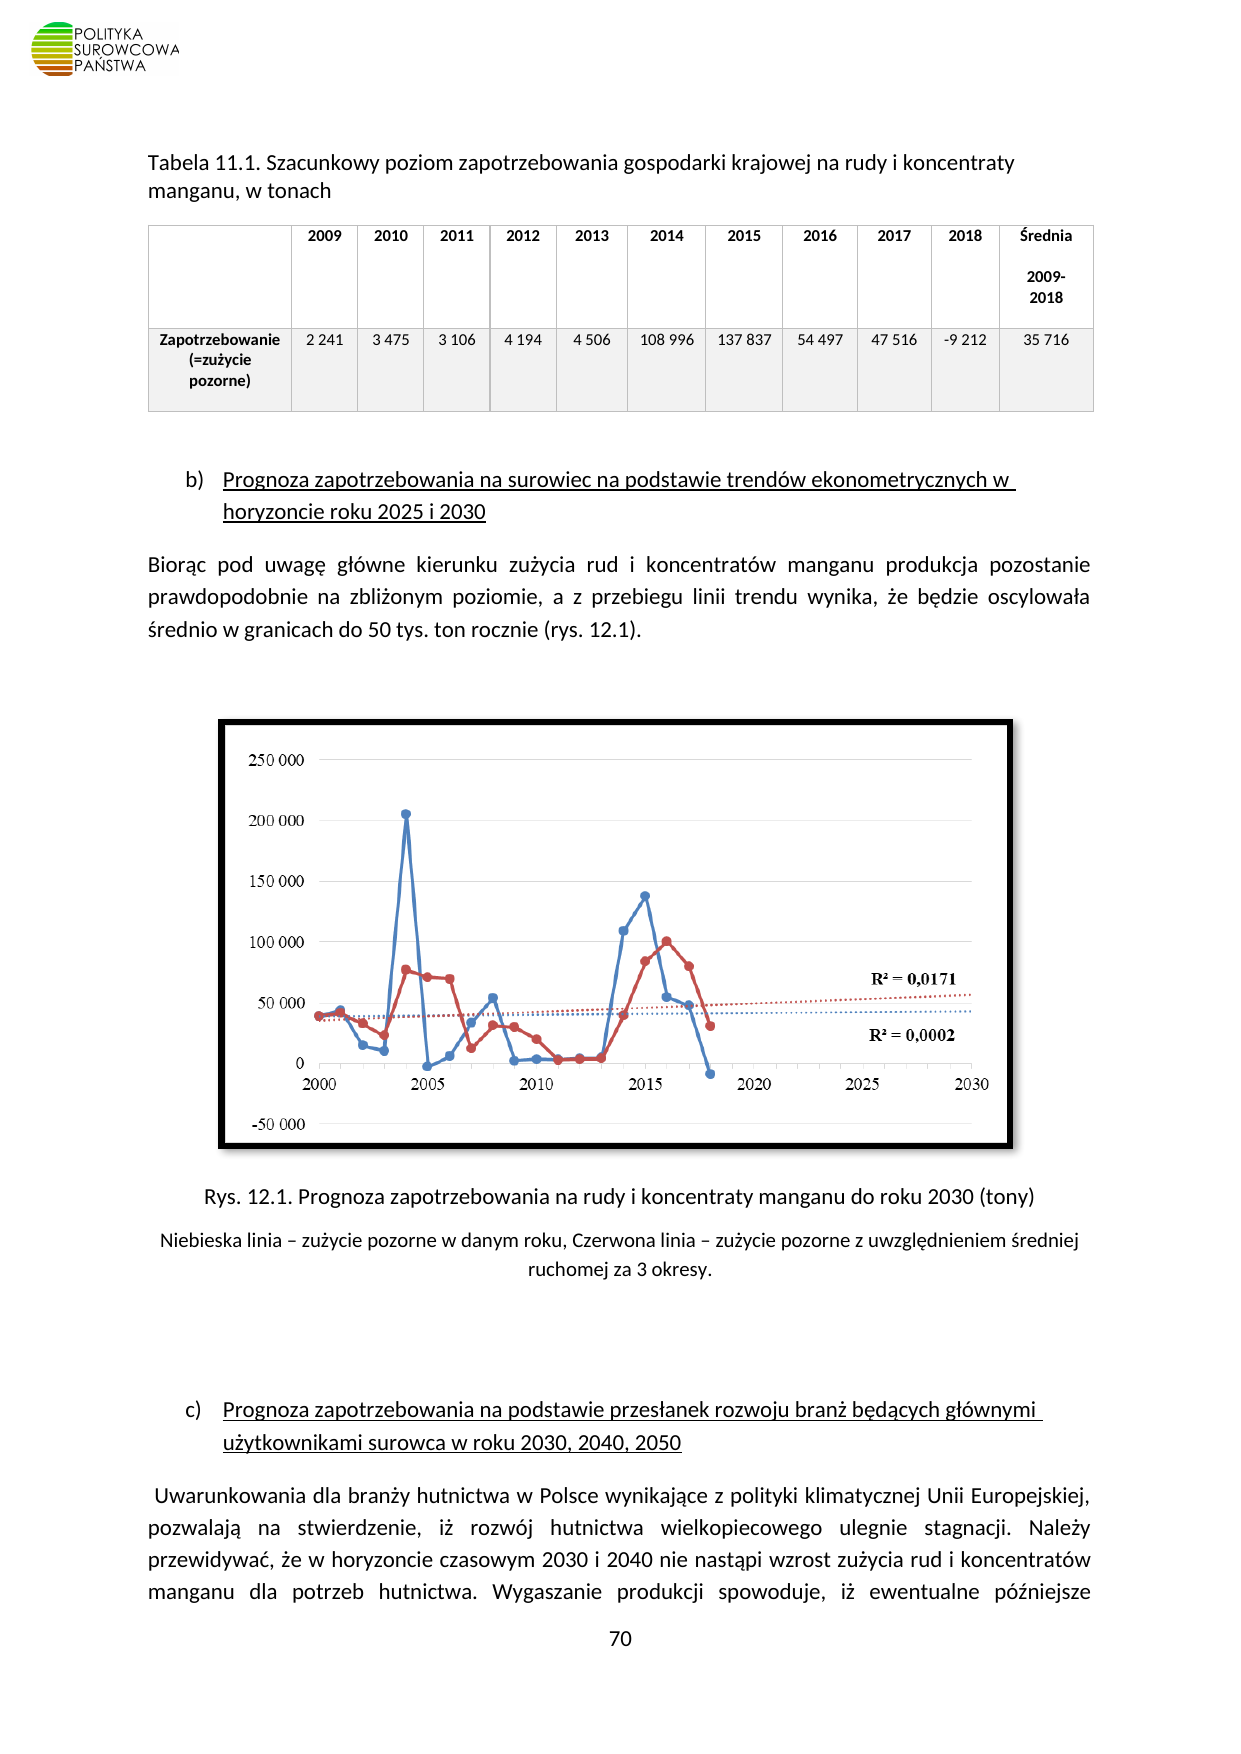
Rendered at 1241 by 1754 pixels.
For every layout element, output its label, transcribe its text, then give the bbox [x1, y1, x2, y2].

table_cell -9 212 [932, 329, 999, 411]
table_cell 3 475 [358, 329, 423, 411]
table_cell 137 837 [706, 329, 782, 411]
table_cell 4 194 [491, 329, 556, 411]
table_cell 3 106 [424, 329, 489, 411]
table_header 2012 [491, 226, 556, 328]
table_cell 4 506 [557, 329, 627, 411]
table_header [149, 226, 291, 328]
picture [225, 725, 1007, 1143]
table_header 2014 [628, 226, 705, 328]
table_cell 54 497 [783, 329, 857, 411]
table_header 2016 [783, 226, 857, 328]
table_cell 47 516 [858, 329, 931, 411]
table_header 2017 [858, 226, 931, 328]
table_cell 2 241 [292, 329, 357, 411]
picture [28, 22, 179, 76]
table_header 2018 [932, 226, 999, 328]
table_header 2015 [706, 226, 782, 328]
text Niebieska linia – zużycie pozorne w danym roku, Czerwona linia – zużycie pozorne z uwzględnieniem średniej ruchomej za 3 okresy. [148, 1227, 1092, 1282]
table_cell 35 716 [1000, 329, 1093, 411]
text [148, 1481, 1092, 1605]
text Rys. 12.1. Prognoza zapotrzebowania na rudy i koncentraty manganu do roku 2030 (tony) [148, 1182, 1092, 1210]
table_header 2013 [557, 226, 627, 328]
list Prognoza zapotrzebowania na podstawie przesłanek rozwoju branż będących głównymi użytkownikami surowca w roku 2030, 2040, 2050 [185, 1396, 1092, 1456]
table_header 2011 [424, 226, 489, 328]
list Prognoza zapotrzebowania na surowiec na podstawie trendów ekonometrycznych w horyzoncie roku 2025 i 2030 [185, 465, 1092, 525]
table_header 2009 [292, 226, 357, 328]
text Tabela 11.1. Szacunkowy poziom zapotrzebowania gospodarki krajowej na rudy i koncentraty manganu, w tonach [148, 148, 1092, 204]
table_cell Zapotrzebowanie (=zużycie pozorne) [149, 329, 291, 411]
table_header Średnia 2009-2018 [1000, 226, 1093, 328]
table_header 2010 [358, 226, 423, 328]
table_cell 108 996 [628, 329, 705, 411]
text Biorąc pod uwagę główne kierunku zużycia rud i koncentratów manganu produkcja pozostanie prawdopodobnie na zbliżonym poziomie, a z przebiegu linii trendu wynika, że będzie oscylowała średnio w granicach do 50 tys. ton rocznie (rys. 12.1). [148, 550, 1092, 643]
